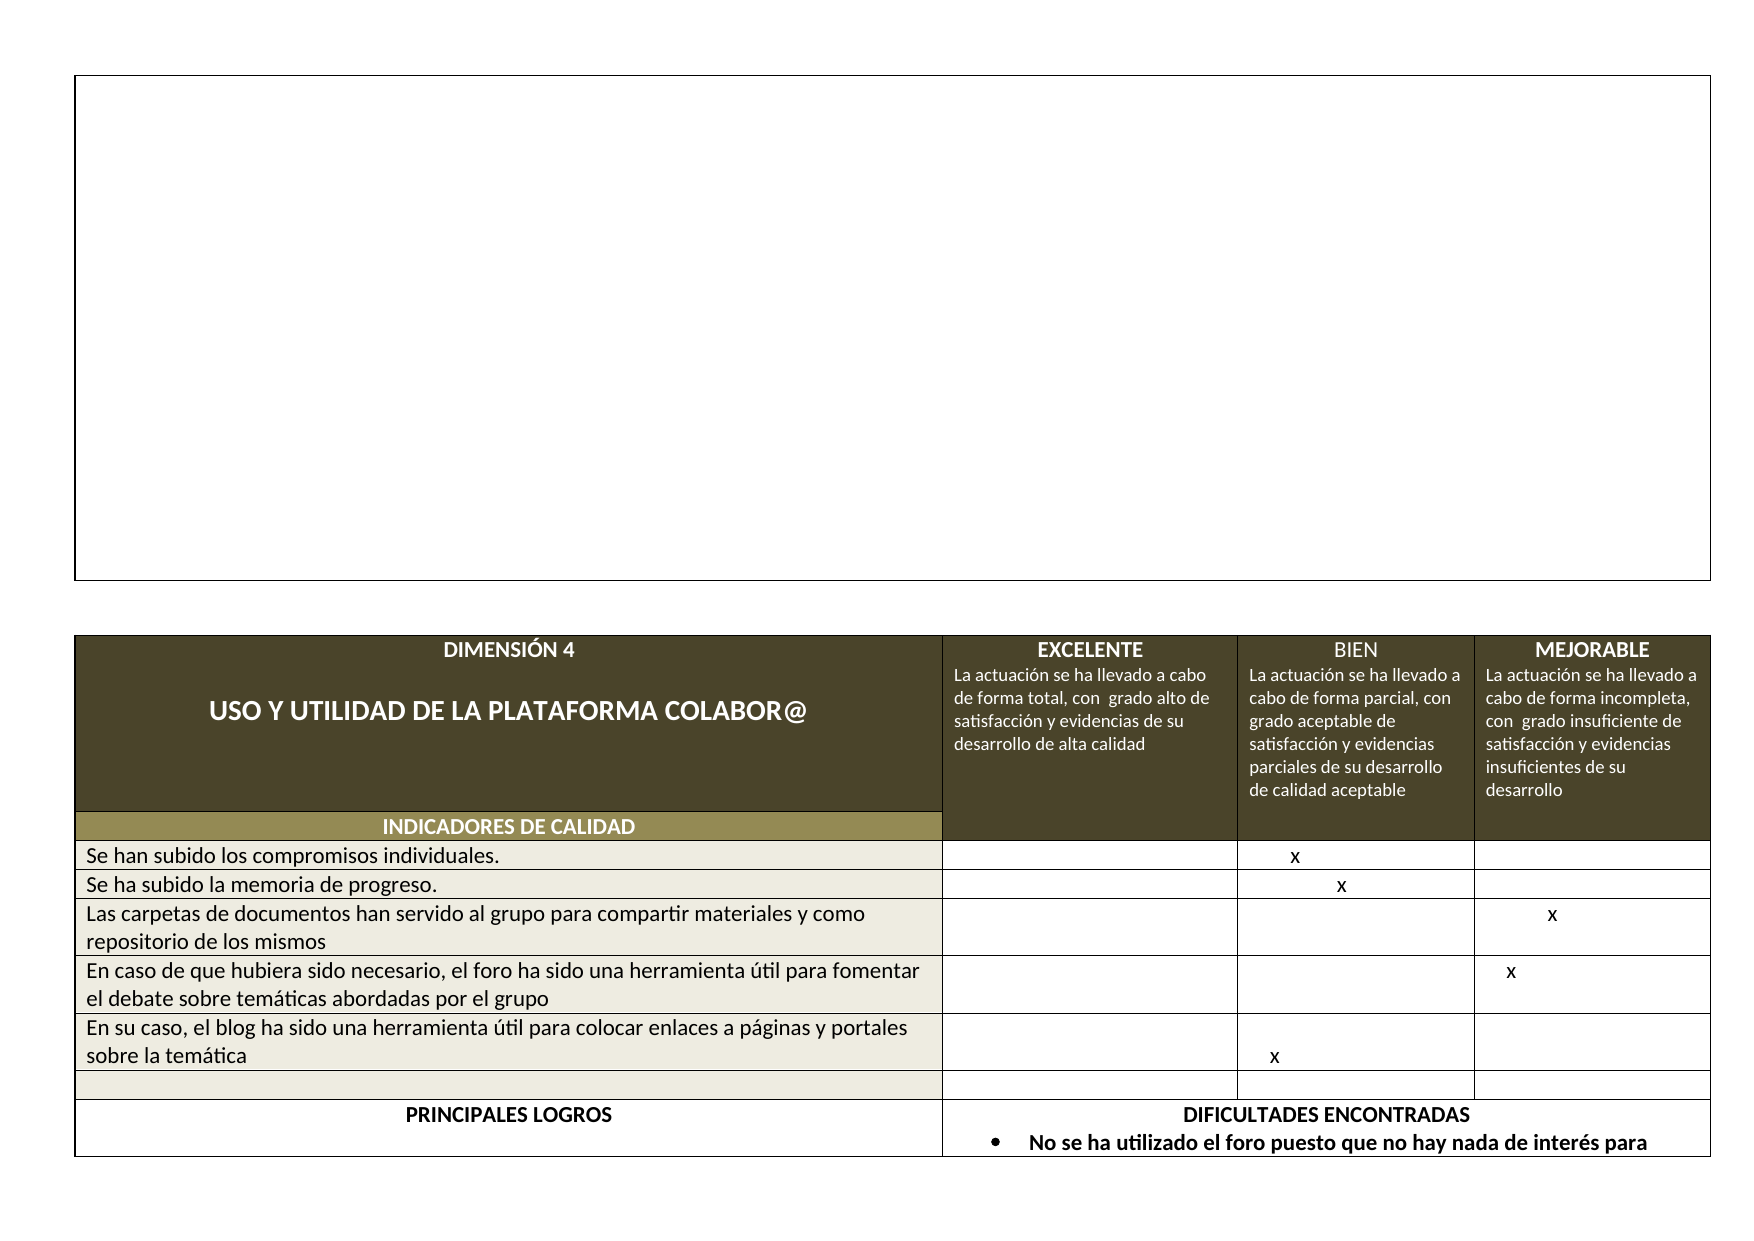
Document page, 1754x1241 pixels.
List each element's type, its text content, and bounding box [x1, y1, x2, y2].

table_cell [943, 956, 1237, 1012]
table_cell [943, 1100, 1710, 1156]
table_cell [76, 76, 1710, 580]
table_cell [943, 899, 1237, 955]
table_cell En su caso, el blog ha sido una herramienta útil para colocar enlaces a páginas y portales sobre la temática [76, 1014, 942, 1069]
table_cell [1475, 841, 1710, 869]
table_cell [943, 870, 1237, 898]
table_cell [943, 1071, 1237, 1099]
table_cell [1238, 956, 1474, 1012]
table_cell [1475, 1071, 1710, 1099]
table_cell Se ha subido la memoria de progreso. [76, 870, 942, 898]
table_cell x [1238, 870, 1474, 898]
table_cell Se han subido los compromisos individuales. [76, 841, 942, 869]
table_header EXCELENTE La actuación se ha llevado a cabo de forma total, con grado alto de satisfacción y evidencias de su desarrollo de alta calidad [943, 636, 1237, 840]
table_cell x [1475, 899, 1710, 955]
table_header MEJORABLE La actuación se ha llevado a cabo de forma incompleta, con grado insuficiente de satisfacción y evidencias insuficientes de su desarrollo [1475, 636, 1710, 840]
table_cell [943, 841, 1237, 869]
table_cell [76, 1071, 942, 1099]
table_cell x [1475, 956, 1710, 1012]
table_cell [943, 1014, 1237, 1069]
table_cell INDICADORES DE CALIDAD [76, 812, 942, 840]
table_cell x [1238, 841, 1474, 869]
table_cell En caso de que hubiera sido necesario, el foro ha sido una herramienta útil para fomentar el debate sobre temáticas abordadas por el grupo [76, 956, 942, 1012]
table_cell PRINCIPALES LOGROS [76, 1100, 942, 1156]
table_header BIEN La actuación se ha llevado a cabo de forma parcial, con grado aceptable de satisfacción y evidencias parciales de su desarrollo de calidad aceptable [1238, 636, 1474, 840]
table_cell [1238, 899, 1474, 955]
table_cell x [1238, 1014, 1474, 1069]
table_cell [1238, 1071, 1474, 1099]
table_cell Las carpetas de documentos han servido al grupo para compartir materiales y como repositorio de los mismos [76, 899, 942, 955]
table_header DIMENSIÓN 4 USO Y UTILIDAD DE LA PLATAFORMA COLABOR@ [76, 636, 942, 811]
table_cell [1475, 870, 1710, 898]
table_cell [1475, 1014, 1710, 1069]
